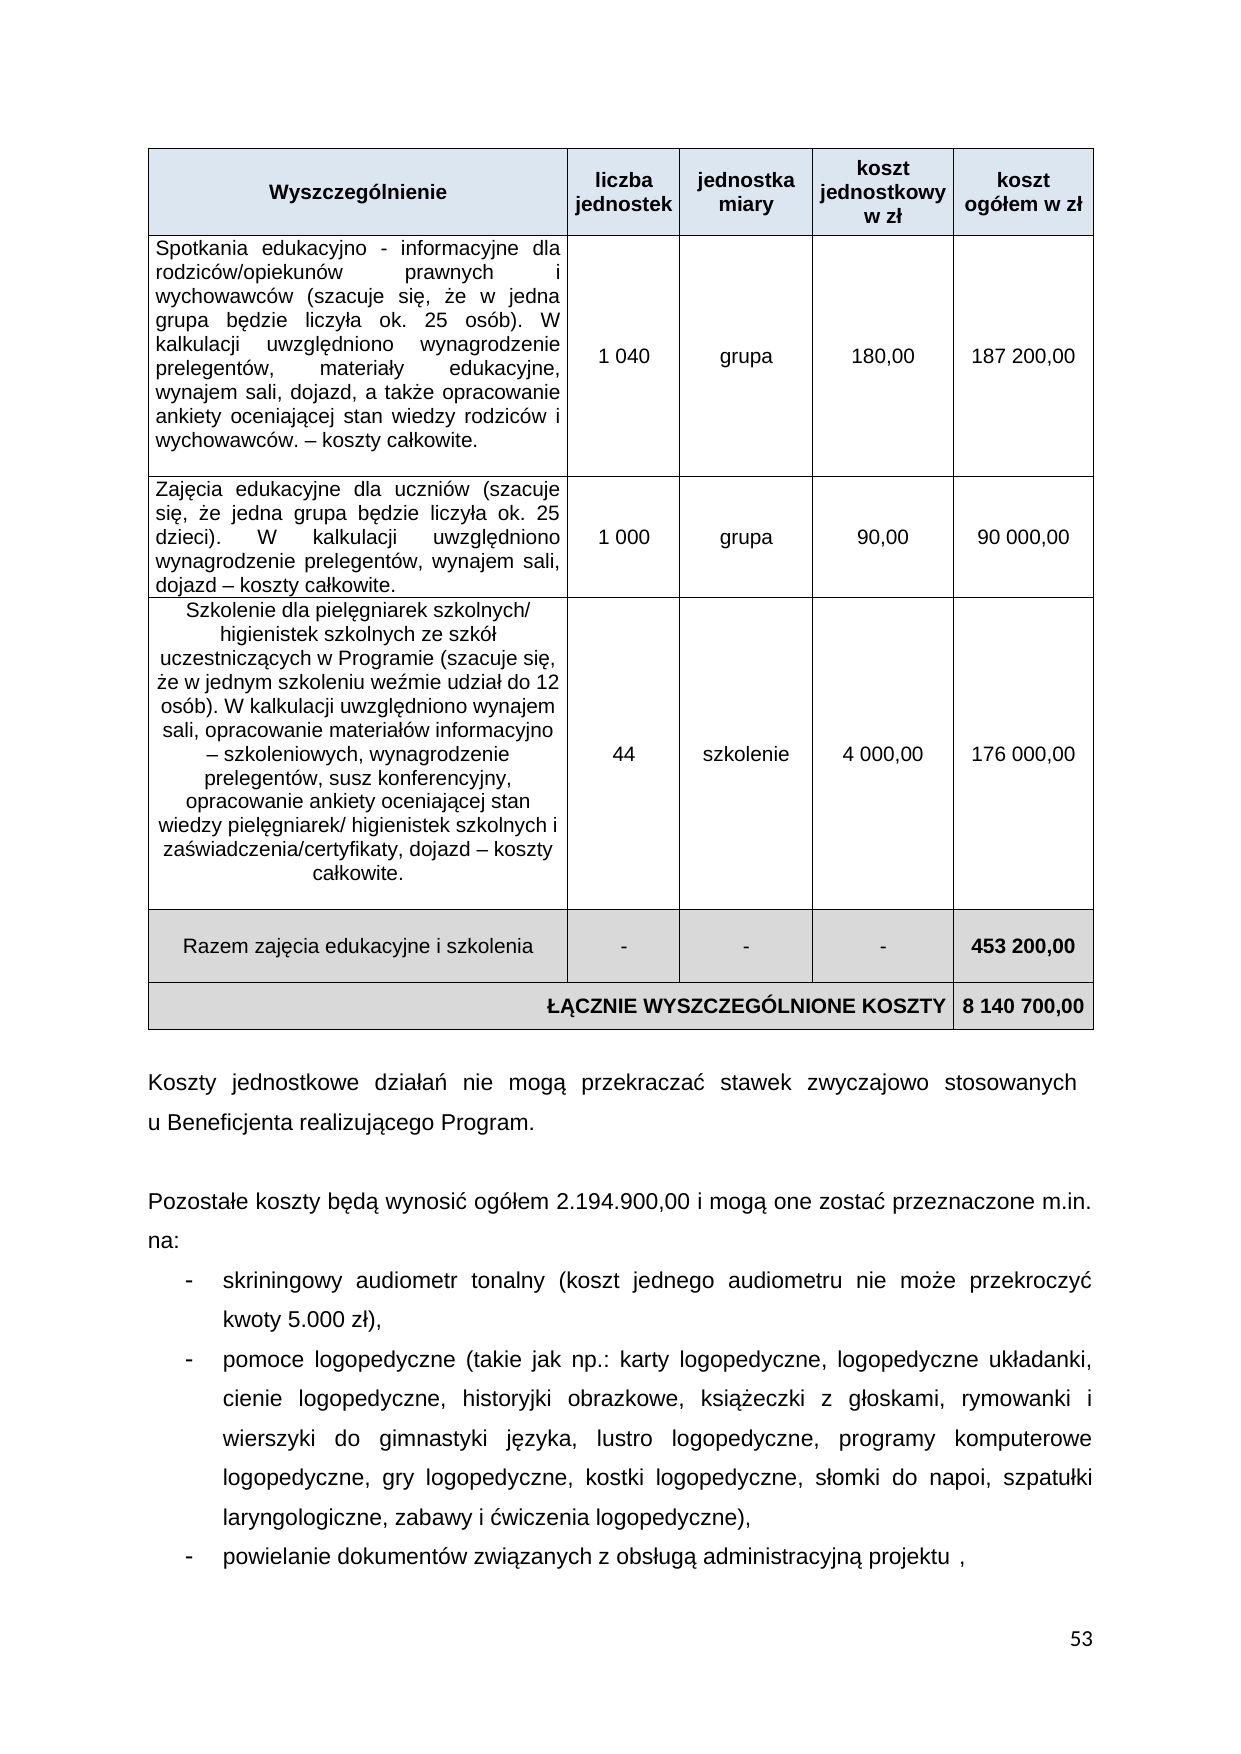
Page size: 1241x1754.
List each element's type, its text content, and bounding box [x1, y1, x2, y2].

table_header Wyszczególnienie [149, 149, 567, 235]
text Pozostałe koszty będą wynosić ogółem 2.194.900,00 i mogą one zostać przeznaczone m.in. na: [148, 1188, 1093, 1254]
table_cell 176 000,00 [954, 598, 1093, 909]
table_cell grupa [680, 236, 812, 476]
table_cell - [680, 910, 812, 982]
table_cell 90 000,00 [954, 477, 1093, 597]
table_cell 8 140 700,00 [954, 983, 1093, 1029]
table_cell Razem zajęcia edukacyjne i szkolenia [149, 910, 567, 982]
list skriningowy audiometr tonalny (koszt jednego audiometru nie może przekroczyć kwoty 5.000 zł), [185, 1267, 1093, 1333]
list pomoce logopedyczne (takie jak np.: karty logopedyczne, logopedyczne układanki, cienie logopedyczne, historyjki obrazkowe, książeczki z głoskami, rymowanki i wierszyki do gimnastyki języka, lustro logopedyczne, programy komputerowe logopedyczne, gry logopedyczne, kostki logopedyczne, słomki do napoi, szpatułki laryngologiczne, zabawy i ćwiczenia logopedyczne), [185, 1346, 1093, 1530]
table_header koszt ogółem w zł [954, 149, 1093, 235]
table_header liczba jednostek [568, 149, 679, 235]
table_cell ŁĄCZNIE WYSZCZEGÓLNIONE KOSZTY [149, 983, 953, 1029]
list powielanie dokumentów związanych z obsługą administracyjną projektu , [185, 1543, 1093, 1569]
table_cell - [813, 910, 953, 982]
table_header koszt jednostkowy w zł [813, 149, 953, 235]
table_cell 180,00 [813, 236, 953, 476]
table_cell 44 [568, 598, 679, 909]
table_cell - [568, 910, 679, 982]
table_cell Zajęcia edukacyjne dla uczniów (szacuje się, że jedna grupa będzie liczyła ok. 25 dzieci). W kalkulacji uwzględniono wynagrodzenie prelegentów, wynajem sali, dojazd – koszty całkowite. [149, 477, 567, 597]
table_cell 4 000,00 [813, 598, 953, 909]
table_header jednostka miary [680, 149, 812, 235]
text Koszty jednostkowe działań nie mogą przekraczać stawek zwyczajowo stosowanych u Beneficjenta realizującego Program. [148, 1069, 1093, 1135]
table_cell Szkolenie dla pielęgniarek szkolnych/ higienistek szkolnych ze szkół uczestniczących w Programie (szacuje się, że w jednym szkoleniu weźmie udział do 12 osób). W kalkulacji uwzględniono wynajem sali, opracowanie materiałów informacyjno – szkoleniowych, wynagrodzenie prelegentów, susz konferencyjny, opracowanie ankiety oceniającej stan wiedzy pielęgniarek/ higienistek szkolnych i zaświadczenia/certyfikaty, dojazd – koszty całkowite. [149, 598, 567, 909]
table_cell 1 000 [568, 477, 679, 597]
table_cell 187 200,00 [954, 236, 1093, 476]
table_cell grupa [680, 477, 812, 597]
table_cell 453 200,00 [954, 910, 1093, 982]
table_cell szkolenie [680, 598, 812, 909]
table_cell 1 040 [568, 236, 679, 476]
table_cell Spotkania edukacyjno - informacyjne dla rodziców/opiekunów prawnych i wychowawców (szacuje się, że w jedna grupa będzie liczyła ok. 25 osób). W kalkulacji uwzględniono wynagrodzenie prelegentów, materiały edukacyjne, wynajem sali, dojazd, a także opracowanie ankiety oceniającej stan wiedzy rodziców i wychowawców. – koszty całkowite. [149, 236, 567, 476]
table_cell 90,00 [813, 477, 953, 597]
